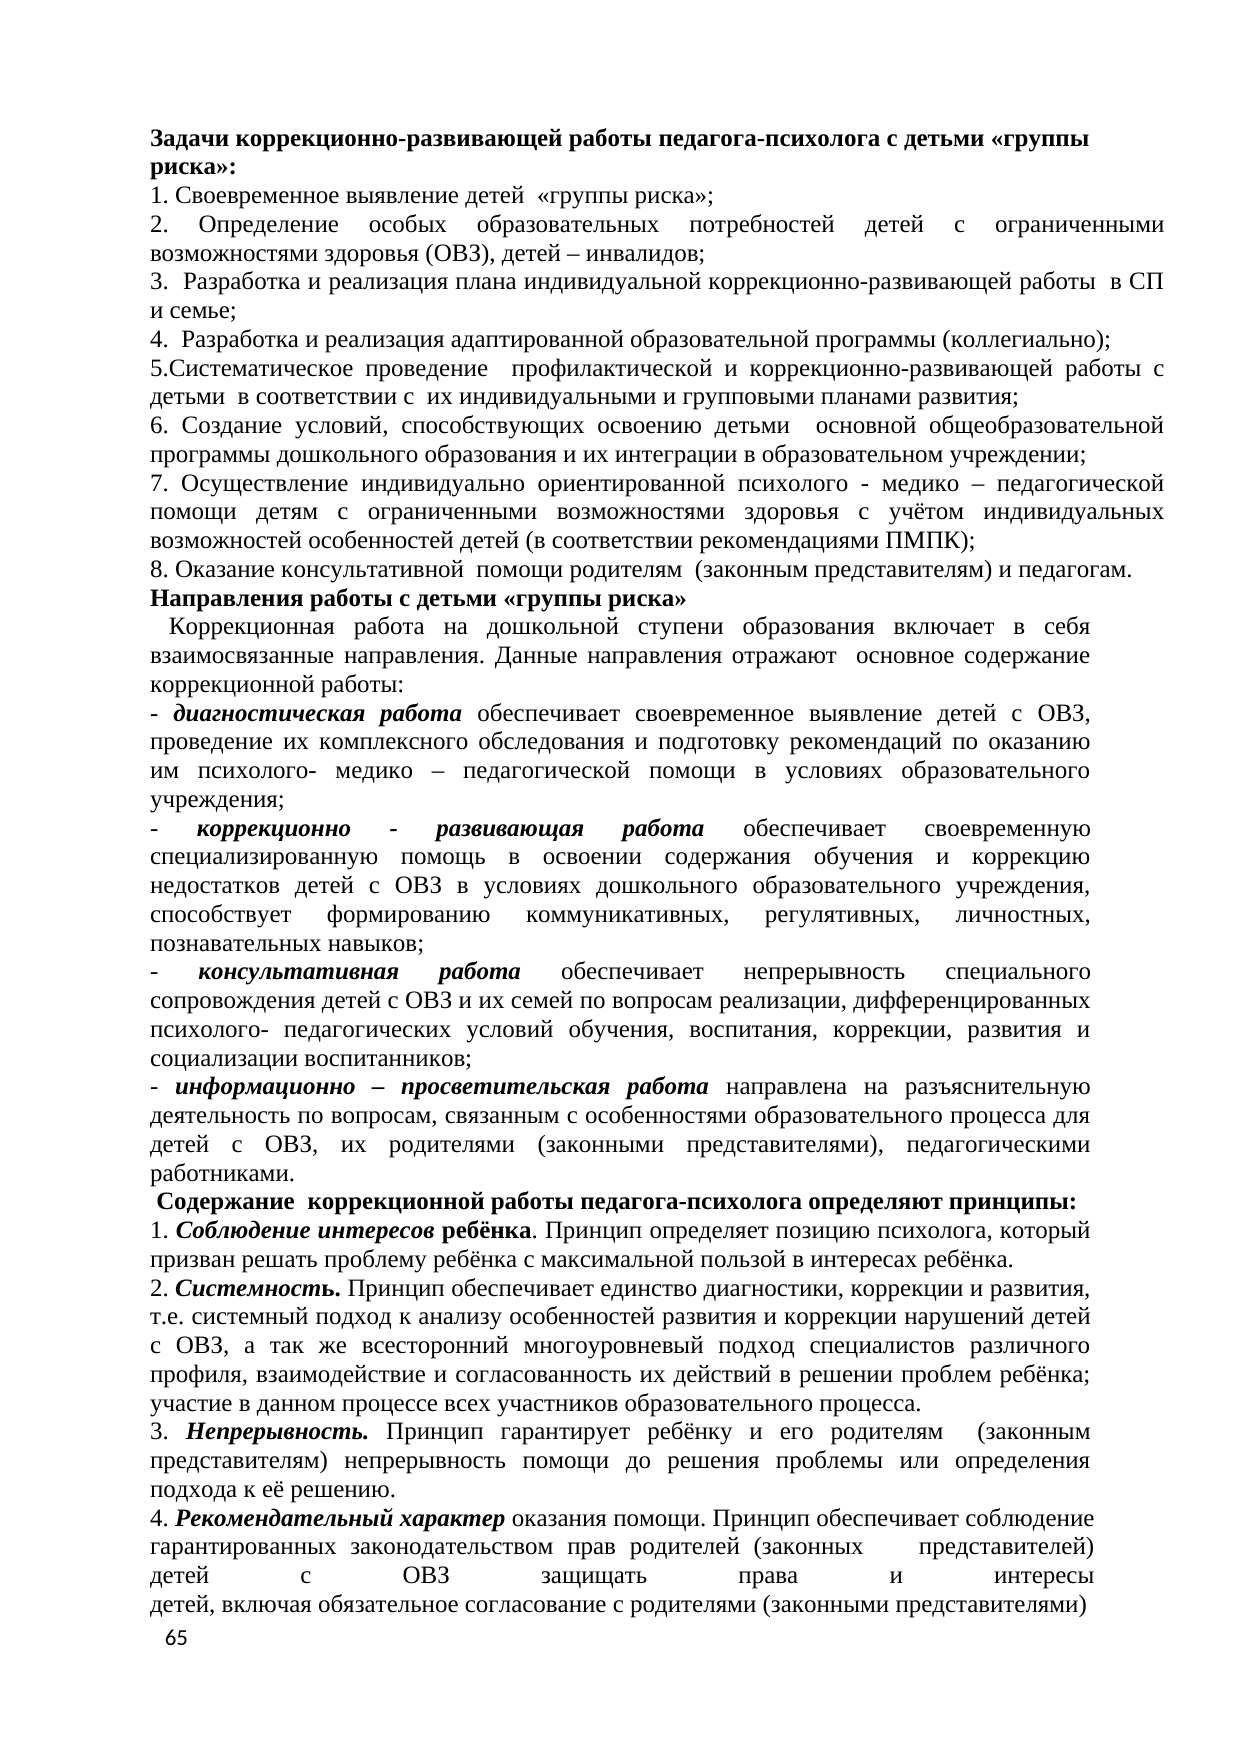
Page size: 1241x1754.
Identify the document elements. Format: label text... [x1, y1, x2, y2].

text 2. Системность. Принцип обеспечивает единство диагностики, коррекции и развития, т.е. системный подход к анализу особенностей развития и коррекции нарушений детей с ОВЗ, а так же всесторонний многоуровневый подход специалистов различного профиля, взаимодействие и согласованность их действий в решении проблем ребёнка; участие в данном процессе всех участников образовательного процесса. [150, 1273, 1091, 1416]
text 2. Определение особых образовательных потребностей детей с ограниченными возможностями здоровья (ОВЗ), детей – инвалидов; [150, 209, 1165, 266]
text Коррекционная работа на дошкольной ступени образования включает в себя взаимосвязанные направления. Данные направления отражают основное содержание коррекционной работы: [150, 611, 1091, 698]
text - консультативная работа обеспечивает непрерывность специального сопровождения детей с ОВЗ и их семей по вопросам реализации, дифференцированных психолого- педагогических условий обучения, воспитания, коррекции, развития и социализации воспитанников; [150, 956, 1091, 1071]
text - диагностическая работа обеспечивает своевременное выявление детей с ОВЗ, проведение их комплексного обследования и подготовку рекомендаций по оказанию им психолого- медико – педагогической помощи в условиях образовательного учреждения; [150, 698, 1091, 813]
text Содержание коррекционной работы педагога-психолога определяют принципы: [150, 1186, 1091, 1215]
text 4. Разработка и реализация адаптированной образовательной программы (коллегиально); [150, 324, 1165, 353]
text - коррекционно - развивающая работа обеспечивает своевременную специализированную помощь в освоении содержания обучения и коррекцию недостатков детей с ОВЗ в условиях дошкольного образовательного учреждения, способствует формированию коммуникативных, регулятивных, личностных, познавательных навыков; [150, 813, 1091, 956]
text 8. Оказание консультативной помощи родителям (законным представителям) и педагогам. [150, 554, 1165, 583]
text 7. Осуществление индивидуально ориентированной психолого - медико – педагогической помощи детям с ограниченными возможностями здоровья с учётом индивидуальных возможностей особенностей детей (в соответствии рекомендациями ПМПК); [150, 468, 1165, 554]
text Направления работы с детьми «группы риска» [150, 583, 1091, 611]
text 6. Создание условий, способствующих освоению детьми основной общеобразовательной программы дошкольного образования и их интеграции в образовательном учреждении; [150, 410, 1165, 468]
text 3. Разработка и реализация плана индивидуальной коррекционно-развивающей работы в СП и семье; [150, 266, 1165, 324]
text 3. Непрерывность. Принцип гарантирует ребёнку и его родителям (законным представителям) непрерывность помощи до решения проблемы или определения подхода к её решению. [150, 1416, 1091, 1503]
text 4. Рекомендательный характер оказания помощи. Принцип обеспечивает соблюдение гарантированных законодательством прав родителей (законных представителей) детей с ОВЗ защищать права и интересы детей, включая обязательное согласование с родителями (законными представителями) [150, 1503, 1095, 1618]
text 1. Соблюдение интересов ребёнка. Принцип определяет позицию психолога, который призван решать проблему ребёнка с максимальной пользой в интересах ребёнка. [150, 1215, 1091, 1273]
text Задачи коррекционно-развивающей работы педагога-психолога с детьми «группы риска»: [150, 123, 1165, 180]
text 1. Своевременное выявление детей «группы риска»; [150, 180, 1165, 209]
text - информационно – просветительская работа направлена на разъяснительную деятельность по вопросам, связанным с особенностями образовательного процесса для детей с ОВЗ, их родителями (законными представителями), педагогическими работниками. [150, 1071, 1091, 1186]
text 5.Систематическое проведение профилактической и коррекционно-развивающей работы с детьми в соответствии с их индивидуальными и групповыми планами развития; [150, 353, 1165, 410]
